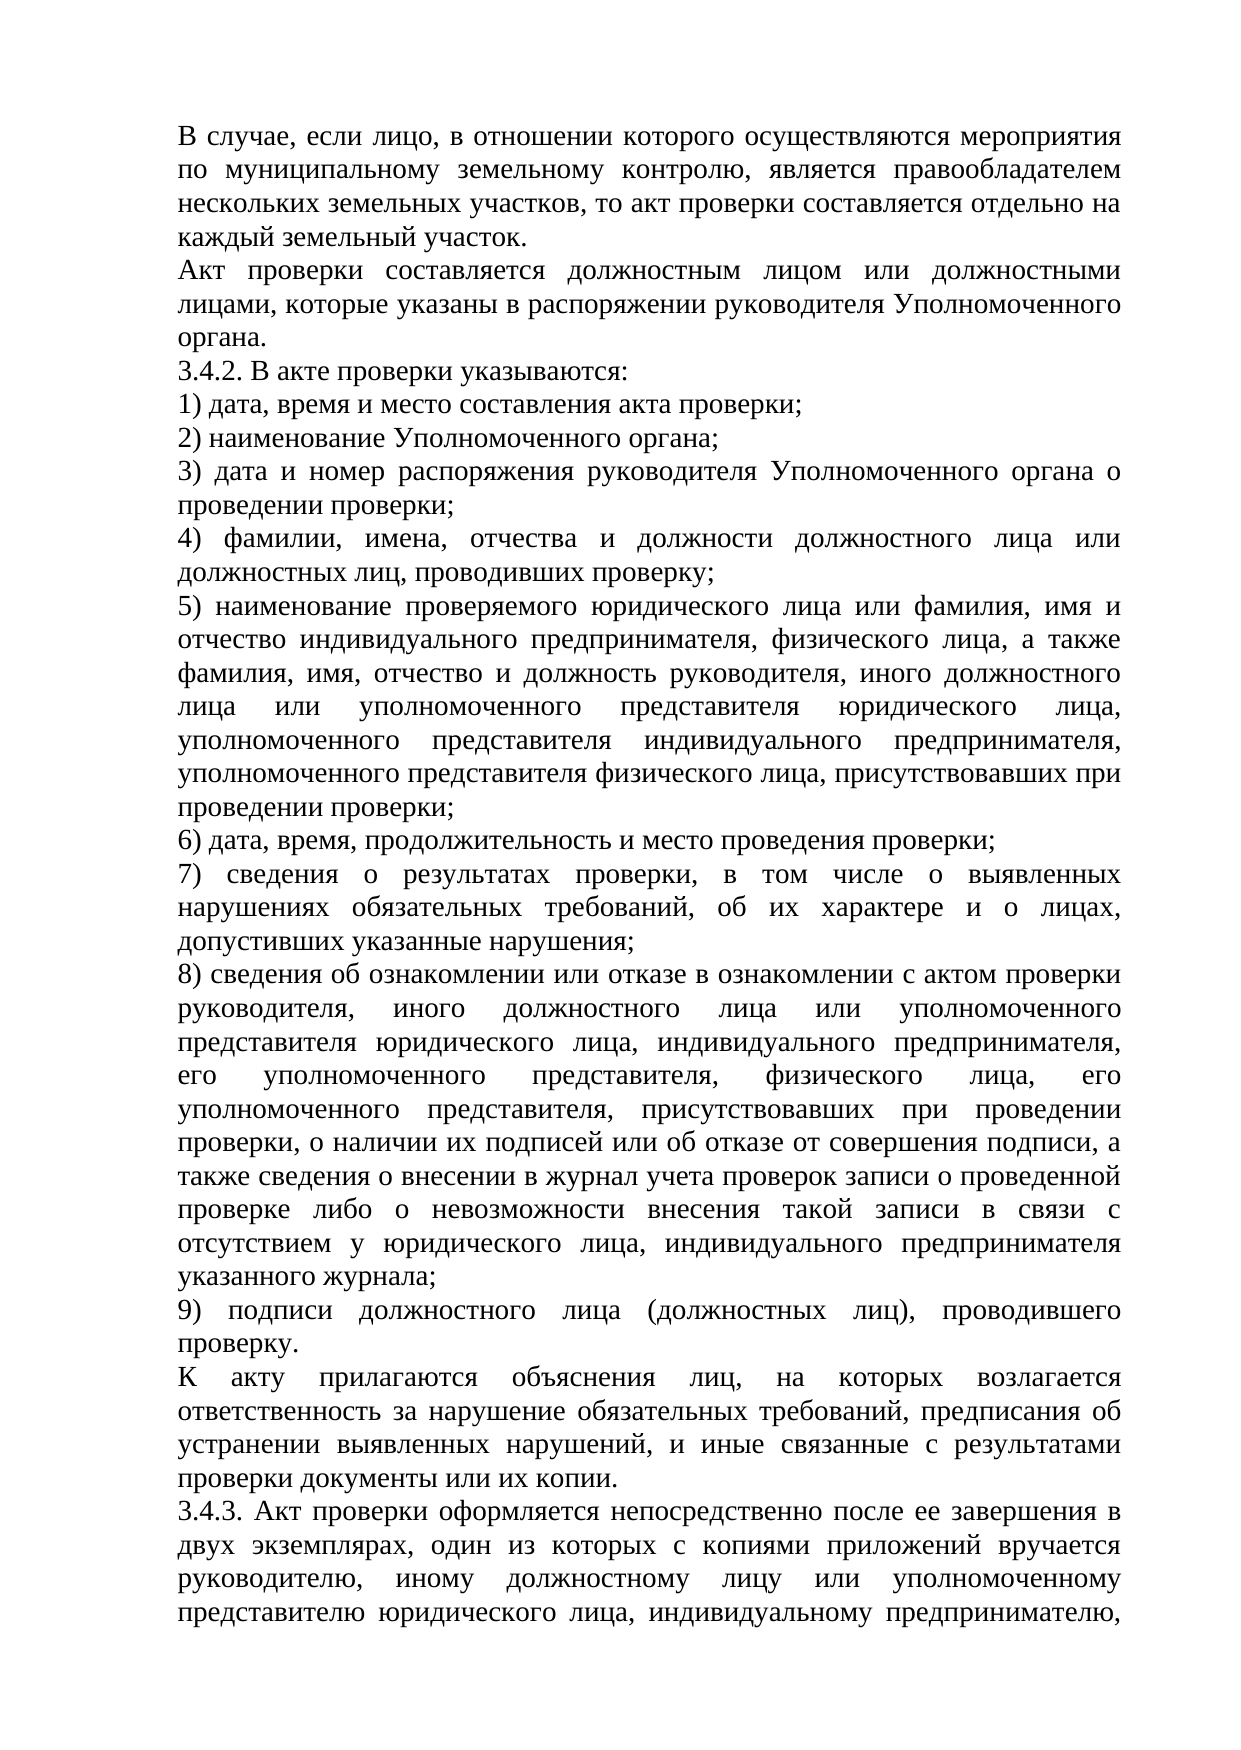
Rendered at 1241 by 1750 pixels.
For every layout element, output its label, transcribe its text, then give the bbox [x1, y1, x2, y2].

text 3.4.2. В акте проверки указываются: [177, 353, 1122, 386]
text Акт проверки составляется должностным лицом или должностными лицами, которые указаны в распоряжении руководителя Уполномоченного органа. [177, 252, 1122, 353]
text 6) дата, время, продолжительность и место проведения проверки; [177, 822, 1122, 856]
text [177, 1493, 1122, 1627]
text 1) дата, время и место составления акта проверки; [177, 386, 1122, 420]
text 7) сведения о результатах проверки, в том числе о выявленных нарушениях обязательных требований, об их характере и о лицах, допустивших указанные нарушения; [177, 856, 1122, 957]
text 8) сведения об ознакомлении или отказе в ознакомлении с актом проверки руководителя, иного должностного лица или уполномоченного представителя юридического лица, индивидуального предпринимателя, его уполномоченного представителя, физического лица, его уполномоченного представителя, присутствовавших при проведении проверки, о наличии их подписей или об отказе от совершения подписи, а также сведения о внесении в журнал учета проверок записи о проведенной проверке либо о невозможности внесения такой записи в связи с отсутствием у юридического лица, индивидуального предпринимателя указанного журнала; [177, 957, 1122, 1292]
text 5) наименование проверяемого юридического лица или фамилия, имя и отчество индивидуального предпринимателя, физического лица, а также фамилия, имя, отчество и должность руководителя, иного должностного лица или уполномоченного представителя юридического лица, уполномоченного представителя индивидуального предпринимателя, уполномоченного представителя физического лица, присутствовавших при проведении проверки; [177, 588, 1122, 822]
text К акту прилагаются объяснения лиц, на которых возлагается ответственность за нарушение обязательных требований, предписания об устранении выявленных нарушений, и иные связанные с результатами проверки документы или их копии. [177, 1359, 1122, 1493]
text 4) фамилии, имена, отчества и должности должностного лица или должностных лиц, проводивших проверку; [177, 521, 1122, 588]
text 2) наименование Уполномоченного органа; [177, 420, 1122, 453]
text 9) подписи должностного лица (должностных лиц), проводившего проверку. [177, 1292, 1122, 1359]
text 3) дата и номер распоряжения руководителя Уполномоченного органа о проведении проверки; [177, 453, 1122, 521]
text В случае, если лицо, в отношении которого осуществляются мероприятия по муниципальному земельному контролю, является правообладателем нескольких земельных участков, то акт проверки составляется отдельно на каждый земельный участок. [177, 118, 1122, 252]
